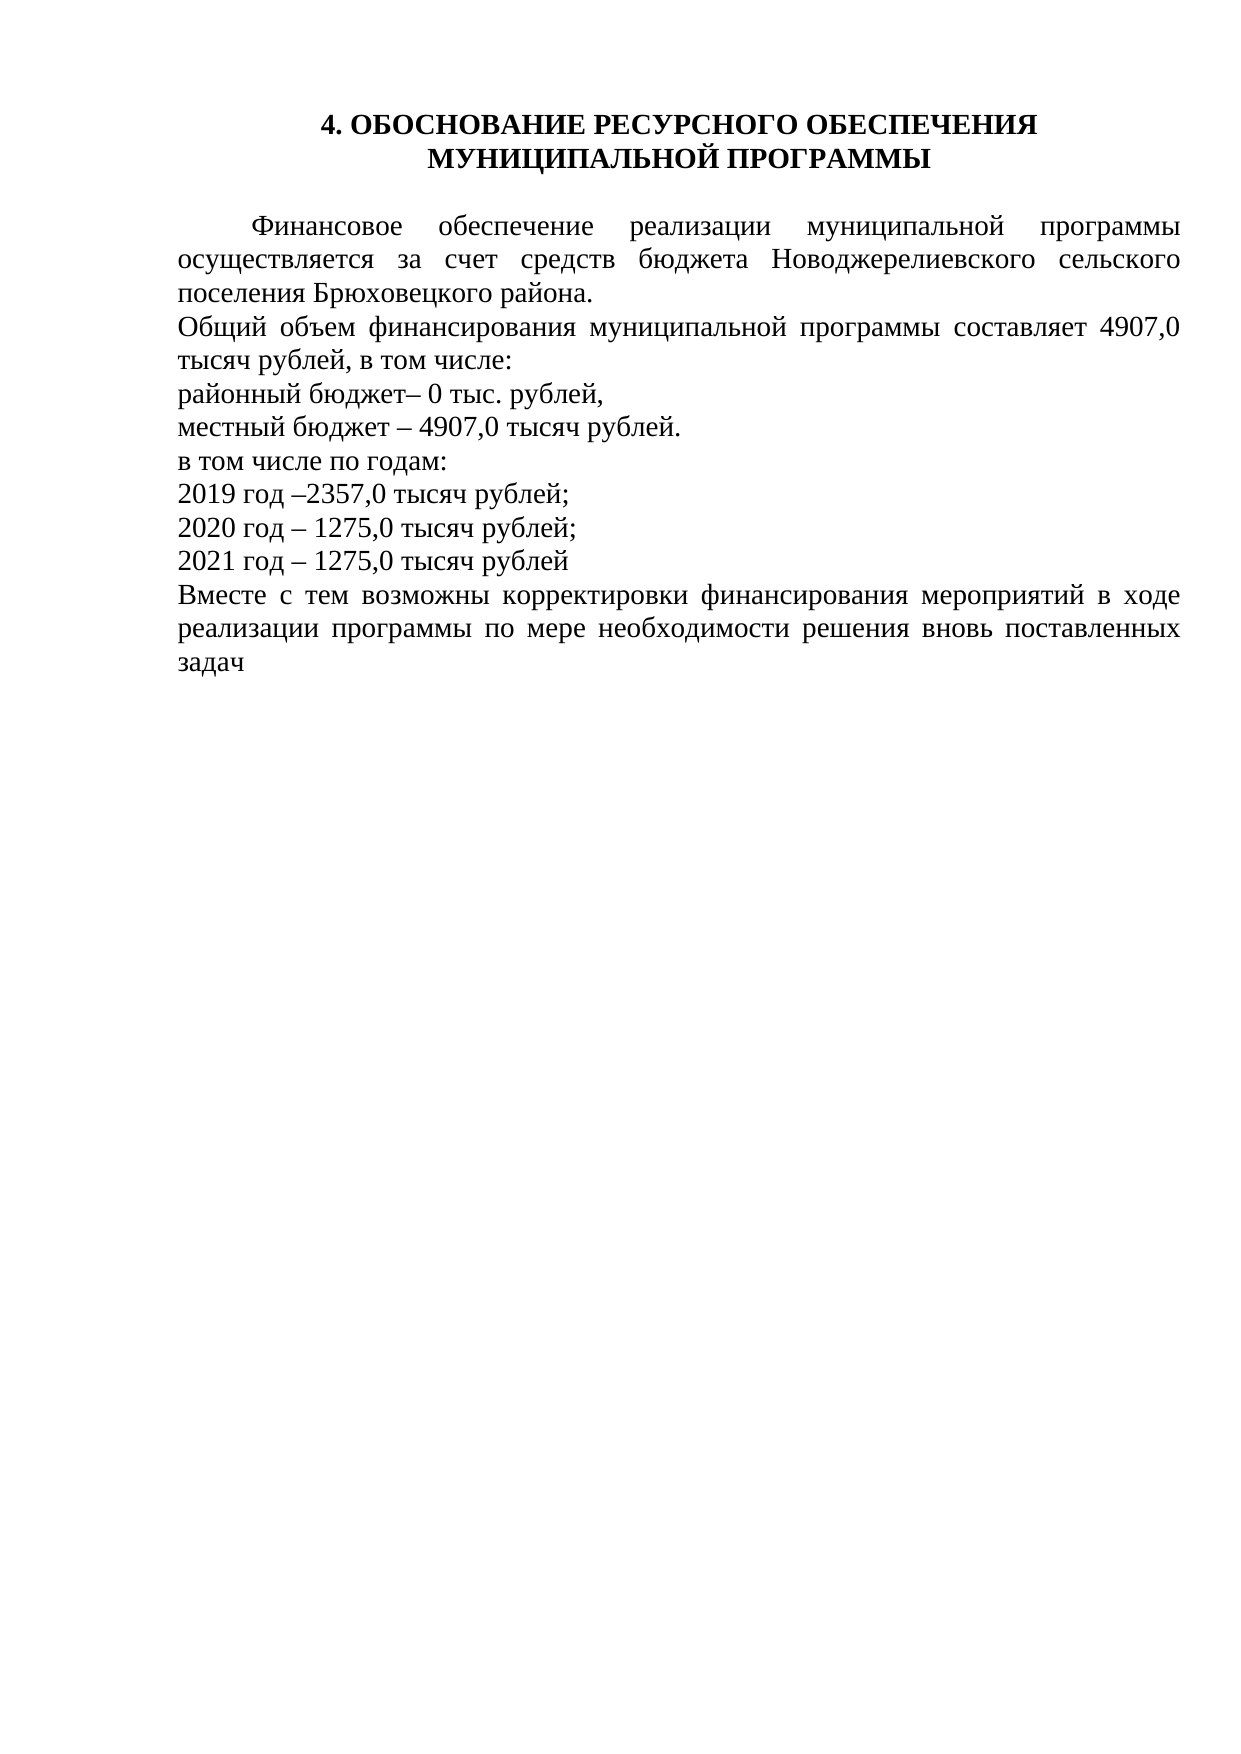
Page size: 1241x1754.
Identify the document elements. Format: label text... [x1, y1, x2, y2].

text 4. ОБОСНОВАНИЕ РЕСУРСНОГО ОБЕСПЕЧЕНИЯ [177, 107, 1181, 141]
text 2021 год – 1275,0 тысяч рублей [177, 543, 1181, 577]
text Общий объем финансирования муниципальной программы составляет 4907,0 тысяч рублей, в том числе: [177, 309, 1181, 376]
text Вместе с тем возможны корректировки финансирования мероприятий в ходе реализации программы по мере необходимости решения вновь поставленных задач [177, 577, 1181, 678]
text районный бюджет– 0 тыс. рублей, [177, 376, 1181, 409]
text МУНИЦИПАЛЬНОЙ ПРОГРАММЫ [177, 141, 1181, 174]
text местный бюджет – 4907,0 тысяч рублей. [177, 409, 1181, 443]
text Финансовое обеспечение реализации муниципальной программы осуществляется за счет средств бюджета Новоджерелиевского сельского поселения Брюховецкого района. [177, 208, 1181, 309]
text в том числе по годам: [177, 443, 1181, 476]
text 2020 год – 1275,0 тысяч рублей; [177, 510, 1181, 543]
text 2019 год –2357,0 тысяч рублей; [177, 476, 1181, 510]
